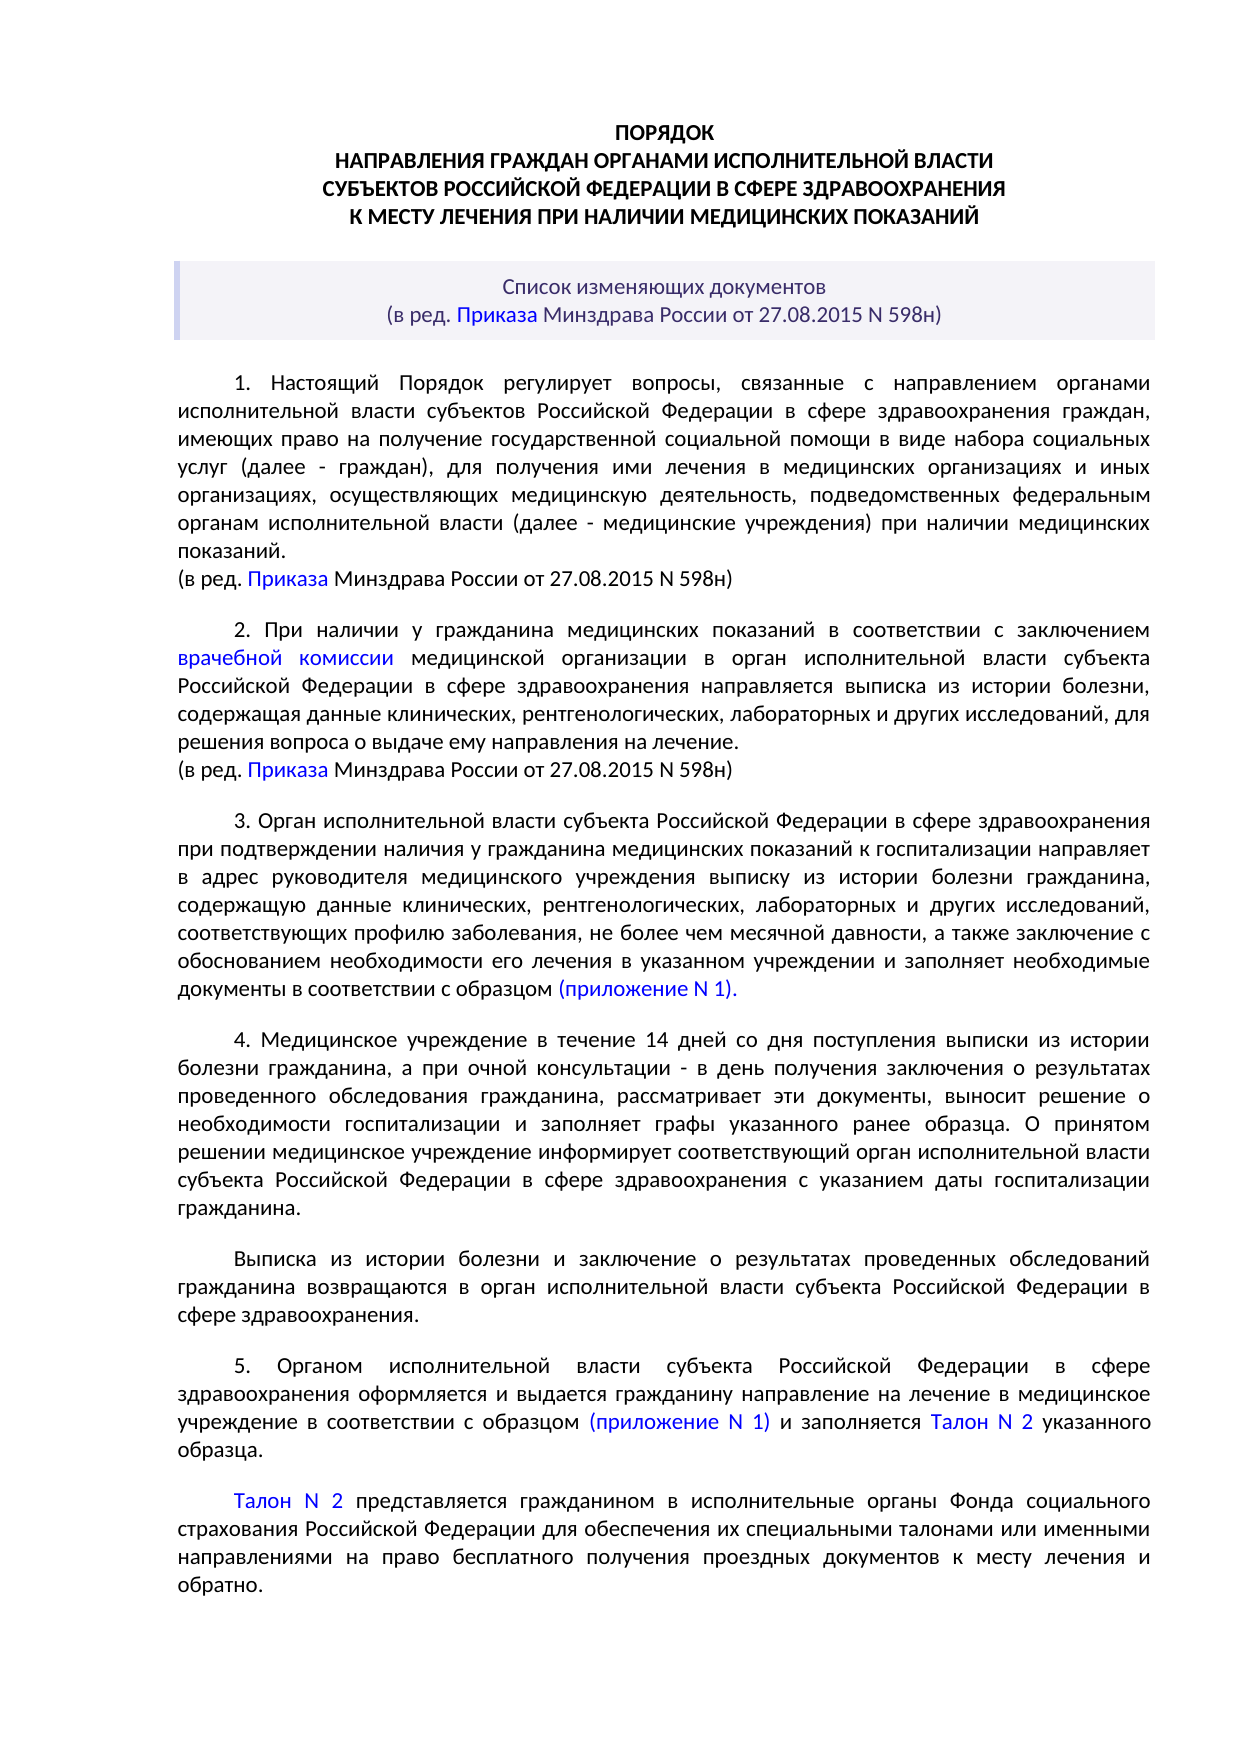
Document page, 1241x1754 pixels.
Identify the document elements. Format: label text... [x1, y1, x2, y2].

title К МЕСТУ ЛЕЧЕНИЯ ПРИ НАЛИЧИИ МЕДИЦИНСКИХ ПОКАЗАНИЙ [177, 202, 1152, 230]
text 5. Органом исполнительной власти субъекта Российской Федерации в сфере здравоохранения оформляется и выдается гражданину направление на лечение в медицинское учреждение в соответствии с образцом (приложение N 1) и заполняется Талон N 2 указанного образца. [177, 1351, 1152, 1463]
text 2. При наличии у гражданина медицинских показаний в соответствии с заключением врачебной комиссии медицинской организации в орган исполнительной власти субъекта Российской Федерации в сфере здравоохранения направляется выписка из истории болезни, содержащая данные клинических, рентгенологических, лабораторных и других исследований, для решения вопроса о выдаче ему направления на лечение. [177, 615, 1152, 755]
title ПОРЯДОК [177, 118, 1152, 146]
title НАПРАВЛЕНИЯ ГРАЖДАН ОРГАНАМИ ИСПОЛНИТЕЛЬНОЙ ВЛАСТИ [177, 146, 1152, 174]
title СУБЪЕКТОВ РОССИЙСКОЙ ФЕДЕРАЦИИ В СФЕРЕ ЗДРАВООХРАНЕНИЯ [177, 174, 1152, 202]
text Выписка из истории болезни и заключение о результатах проведенных обследований гражданина возвращаются в орган исполнительной власти субъекта Российской Федерации в сфере здравоохранения. [177, 1244, 1152, 1328]
table_header Список изменяющих документов (в ред. Приказа Минздрава России от 27.08.2015 N 598н) [180, 261, 1149, 340]
text (в ред. Приказа Минздрава России от 27.08.2015 N 598н) [177, 755, 1152, 783]
text 4. Медицинское учреждение в течение 14 дней со дня поступления выписки из истории болезни гражданина, а при очной консультации - в день получения заключения о результатах проведенного обследования гражданина, рассматривает эти документы, выносит решение о необходимости госпитализации и заполняет графы указанного ранее образца. О принятом решении медицинское учреждение информирует соответствующий орган исполнительной власти субъекта Российской Федерации в сфере здравоохранения с указанием даты госпитализации гражданина. [177, 1025, 1152, 1221]
text (в ред. Приказа Минздрава России от 27.08.2015 N 598н) [177, 564, 1152, 592]
text Талон N 2 представляется гражданином в исполнительные органы Фонда социального страхования Российской Федерации для обеспечения их специальными талонами или именными направлениями на право бесплатного получения проездных документов к месту лечения и обратно. [177, 1486, 1152, 1598]
text 1. Настоящий Порядок регулирует вопросы, связанные с направлением органами исполнительной власти субъектов Российской Федерации в сфере здравоохранения граждан, имеющих право на получение государственной социальной помощи в виде набора социальных услуг (далее - граждан), для получения ими лечения в медицинских организациях и иных организациях, осуществляющих медицинскую деятельность, подведомственных федеральным органам исполнительной власти (далее - медицинские учреждения) при наличии медицинских показаний. [177, 368, 1152, 564]
text 3. Орган исполнительной власти субъекта Российской Федерации в сфере здравоохранения при подтверждении наличия у гражданина медицинских показаний к госпитализации направляет в адрес руководителя медицинского учреждения выписку из истории болезни гражданина, содержащую данные клинических, рентгенологических, лабораторных и других исследований, соответствующих профилю заболевания, не более чем месячной давности, а также заключение с обоснованием необходимости его лечения в указанном учреждении и заполняет необходимые документы в соответствии с образцом (приложение N 1). [177, 806, 1152, 1002]
